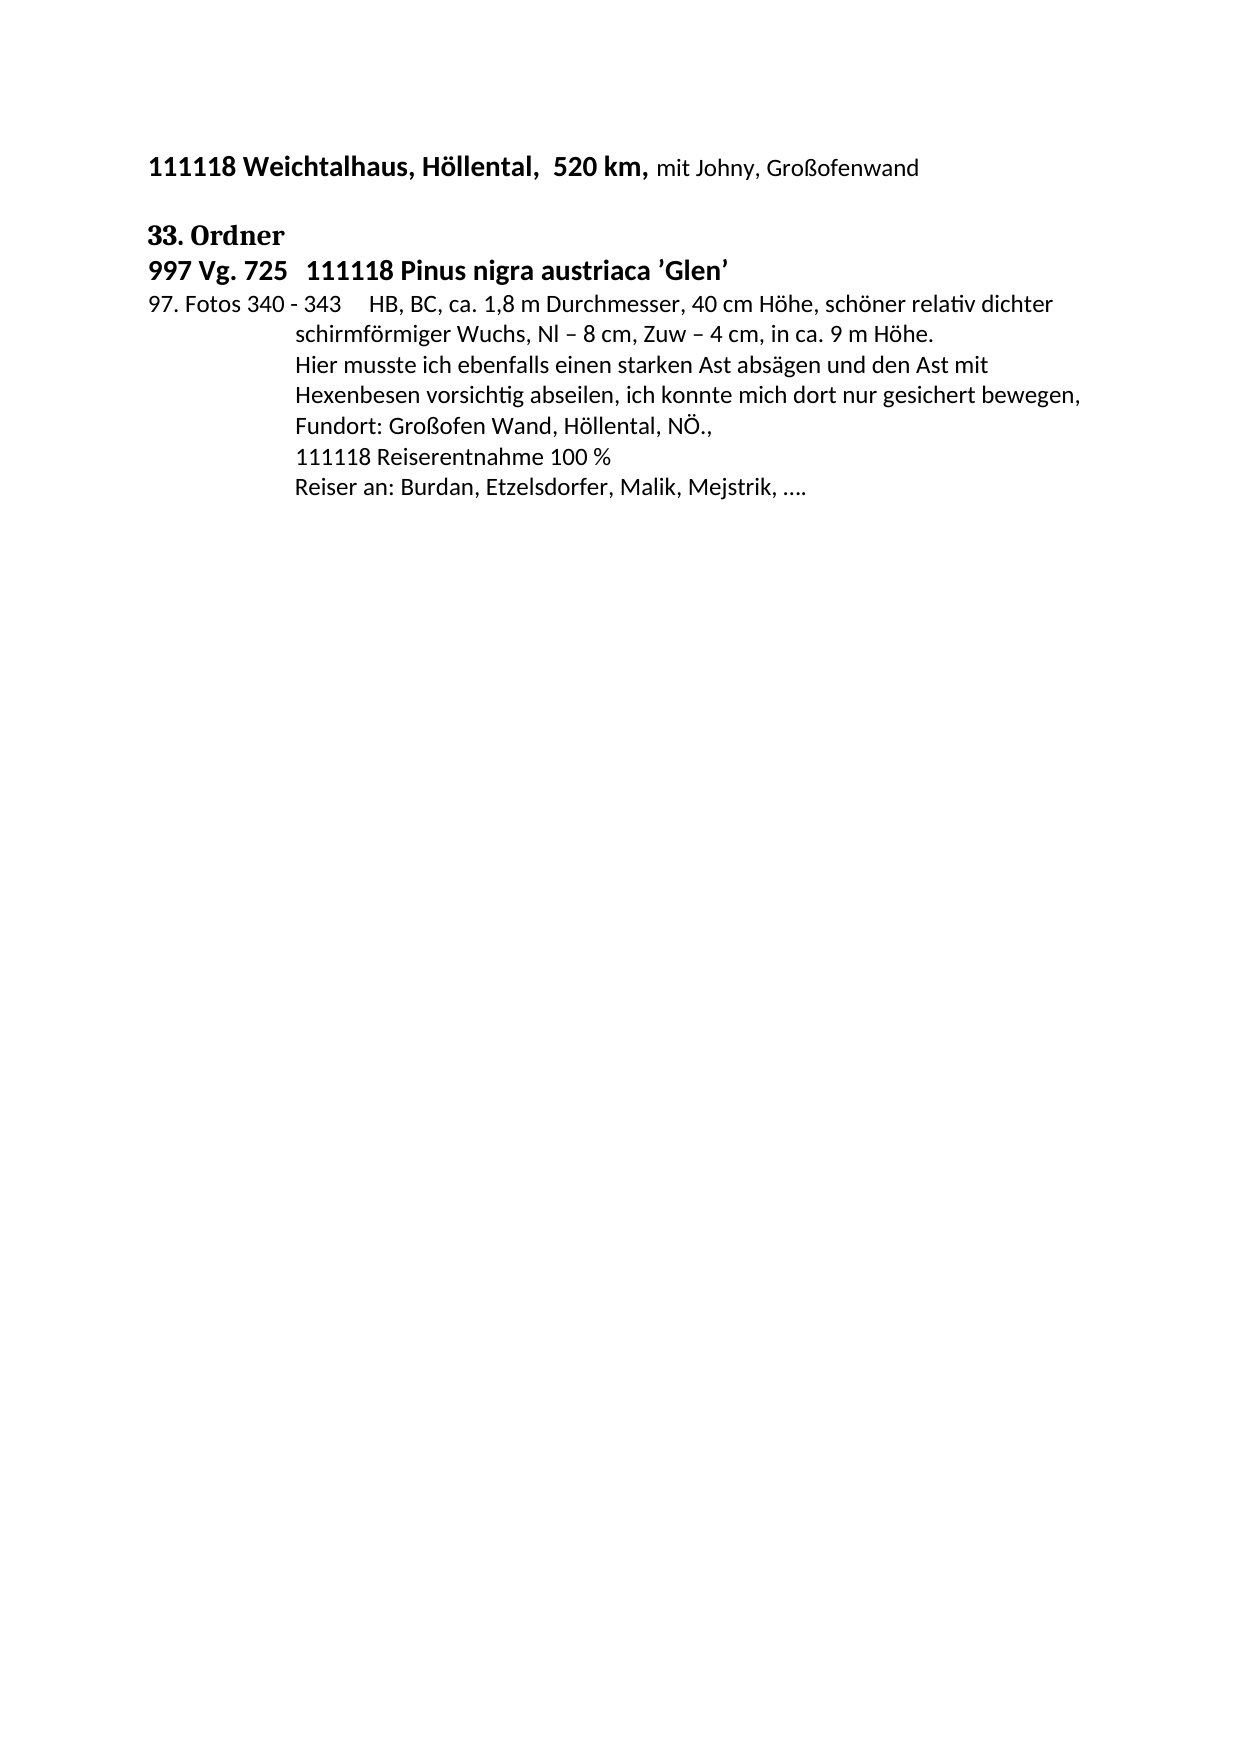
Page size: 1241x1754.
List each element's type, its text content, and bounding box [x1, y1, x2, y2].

text 97. Fotos 340 - 343 HB, BC, ca. Durchmesser, Höhe, schöner relativ dichter [148, 288, 1093, 318]
text 997 Vg. 725 111118 Pinus nigra austriaca ’Glen’ [148, 252, 1093, 288]
text Reiser an: Burdan, Etzelsdorfer, Malik, Mejstrik, …. [294, 471, 1093, 502]
text schirmförmiger Wuchs, Nl – , Zuw – , in ca. Höhe. [148, 318, 1093, 349]
text Hier musste ich ebenfalls einen starken Ast absägen und den Ast mit Hexenbesen vorsichtig abseilen, ich konnte mich dort nur gesichert bewegen, [295, 349, 1093, 410]
text Fundort: Großofen Wand, Höllental, NÖ., [221, 410, 1093, 441]
text 111118 Weichtalhaus, Höllental, , mit Johny, Großofenwand [148, 148, 1093, 183]
text 33. Ordner [148, 219, 1093, 252]
text 111118 Reiserentnahme 100 % [221, 441, 1093, 471]
